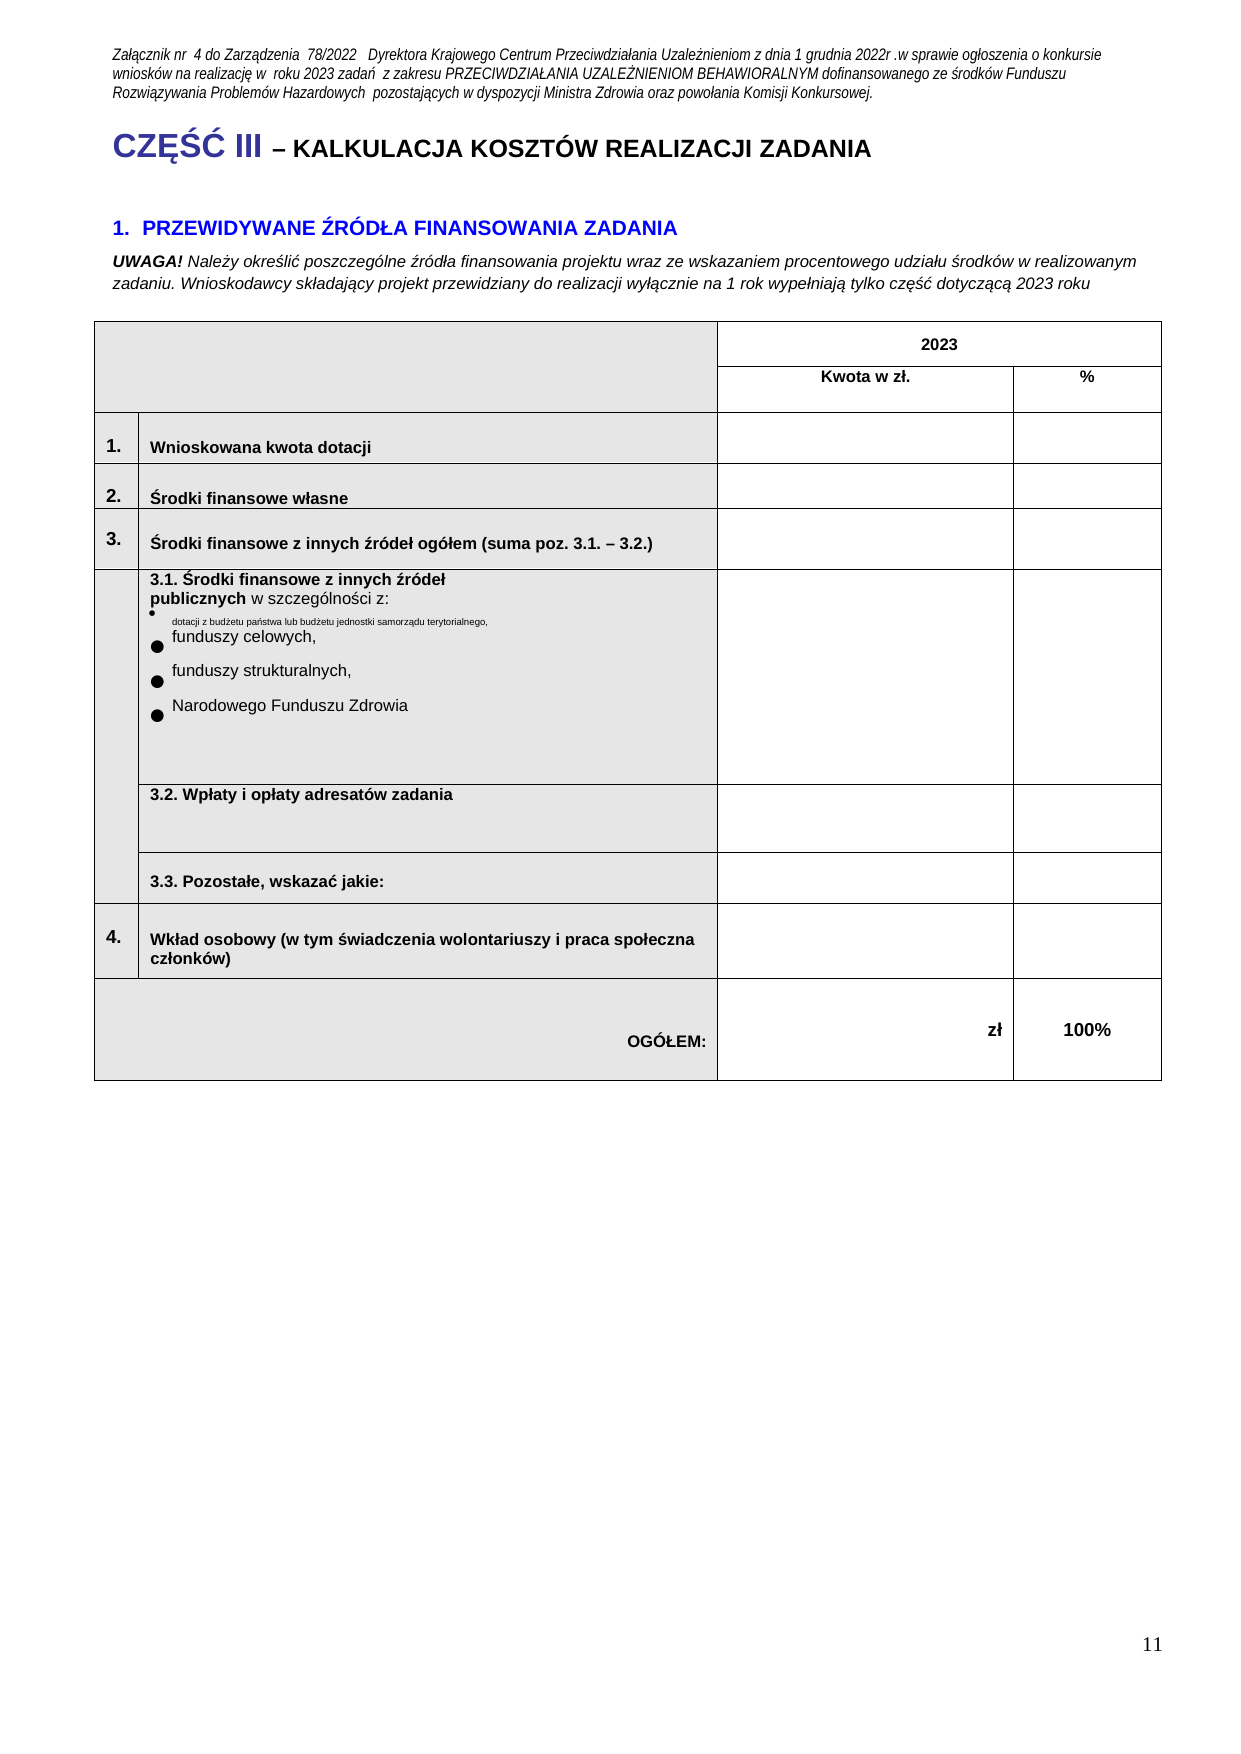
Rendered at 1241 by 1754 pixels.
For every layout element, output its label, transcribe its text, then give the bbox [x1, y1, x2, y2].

table_cell [718, 904, 1013, 978]
table_cell 100% [1014, 979, 1161, 1080]
table_cell [718, 785, 1013, 852]
table_cell Środki finansowe własne [139, 464, 717, 508]
table_cell [718, 570, 1013, 784]
table_header [95, 322, 717, 412]
table_cell Środki finansowe z innych źródeł ogółem (suma poz. 3.1. – 3.2.) [139, 509, 717, 568]
table_cell Wnioskowana kwota dotacji [139, 413, 717, 462]
table_cell 3.1. Środki finansowe z innych źródeł publicznych w szczególności z: dotacji z budżetu państwa lub budżetu jednostki samorządu terytorialnego, funduszy celowych, funduszy strukturalnych, Narodowego Funduszu Zdrowia [139, 570, 717, 784]
table_header 2023 [718, 322, 1161, 366]
table_cell [1014, 413, 1161, 462]
table_cell 3.3. Pozostałe, wskazać jakie: [139, 853, 717, 903]
table_cell Wkład osobowy (w tym świadczenia wolontariuszy i praca społeczna członków) [139, 904, 717, 978]
table_cell [718, 464, 1013, 508]
table_cell [95, 570, 138, 903]
table_cell [1014, 785, 1161, 852]
list PRZEWIDYWANE ŹRÓDŁA FINANSOWANIA ZADANIA [112, 216, 1162, 240]
text CZĘŚĆ III – KALKULACJA kosztów realizacji ZADANIA [112, 126, 1162, 164]
table_cell [718, 509, 1013, 568]
table_cell 2. [95, 464, 138, 508]
table_cell 3. [95, 509, 138, 568]
table_cell [1014, 904, 1161, 978]
table_cell Kwota w zł. [718, 367, 1013, 412]
table_cell [1014, 464, 1161, 508]
table_cell 3.2. Wpłaty i opłaty adresatów zadania [139, 785, 717, 852]
text UWAGA! Należy określić poszczególne źródła finansowania projektu wraz ze wskazaniem procentowego udziału środków w realizowanym zadaniu. Wnioskodawcy składający projekt przewidziany do realizacji wyłącznie na 1 rok wypełniają tylko część dotyczącą 2023 roku [112, 252, 1162, 293]
table_cell [718, 413, 1013, 462]
table_cell zł [718, 979, 1013, 1080]
table_cell [1014, 509, 1161, 568]
table_cell [718, 853, 1013, 903]
table_cell % [1014, 367, 1161, 412]
table_cell OGÓŁEM: [95, 979, 717, 1080]
table_cell [1014, 853, 1161, 903]
table_cell 1. [95, 413, 138, 462]
table_cell 4. [95, 904, 138, 978]
table_cell [1014, 570, 1161, 784]
